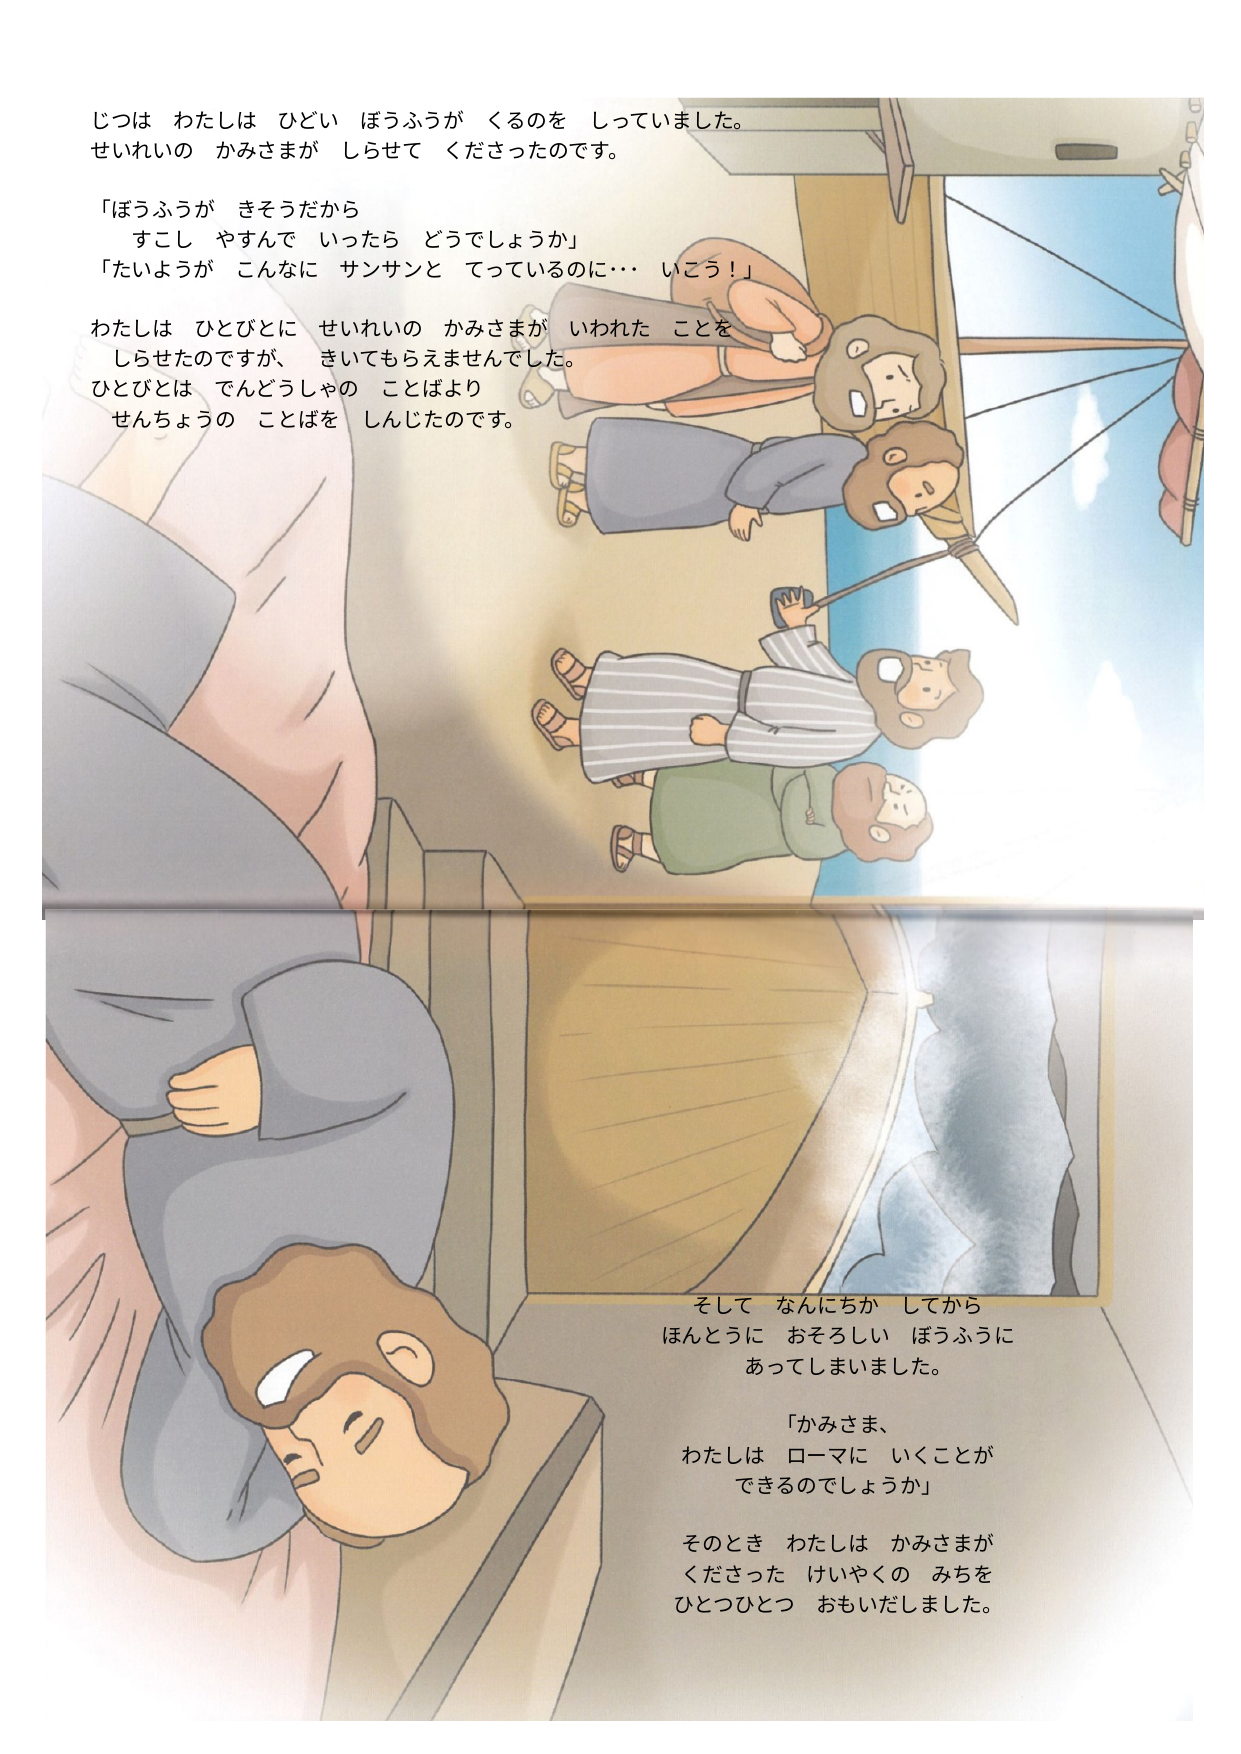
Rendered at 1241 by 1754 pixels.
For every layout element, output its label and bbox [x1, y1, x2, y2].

picture [43, 98, 1204, 1721]
